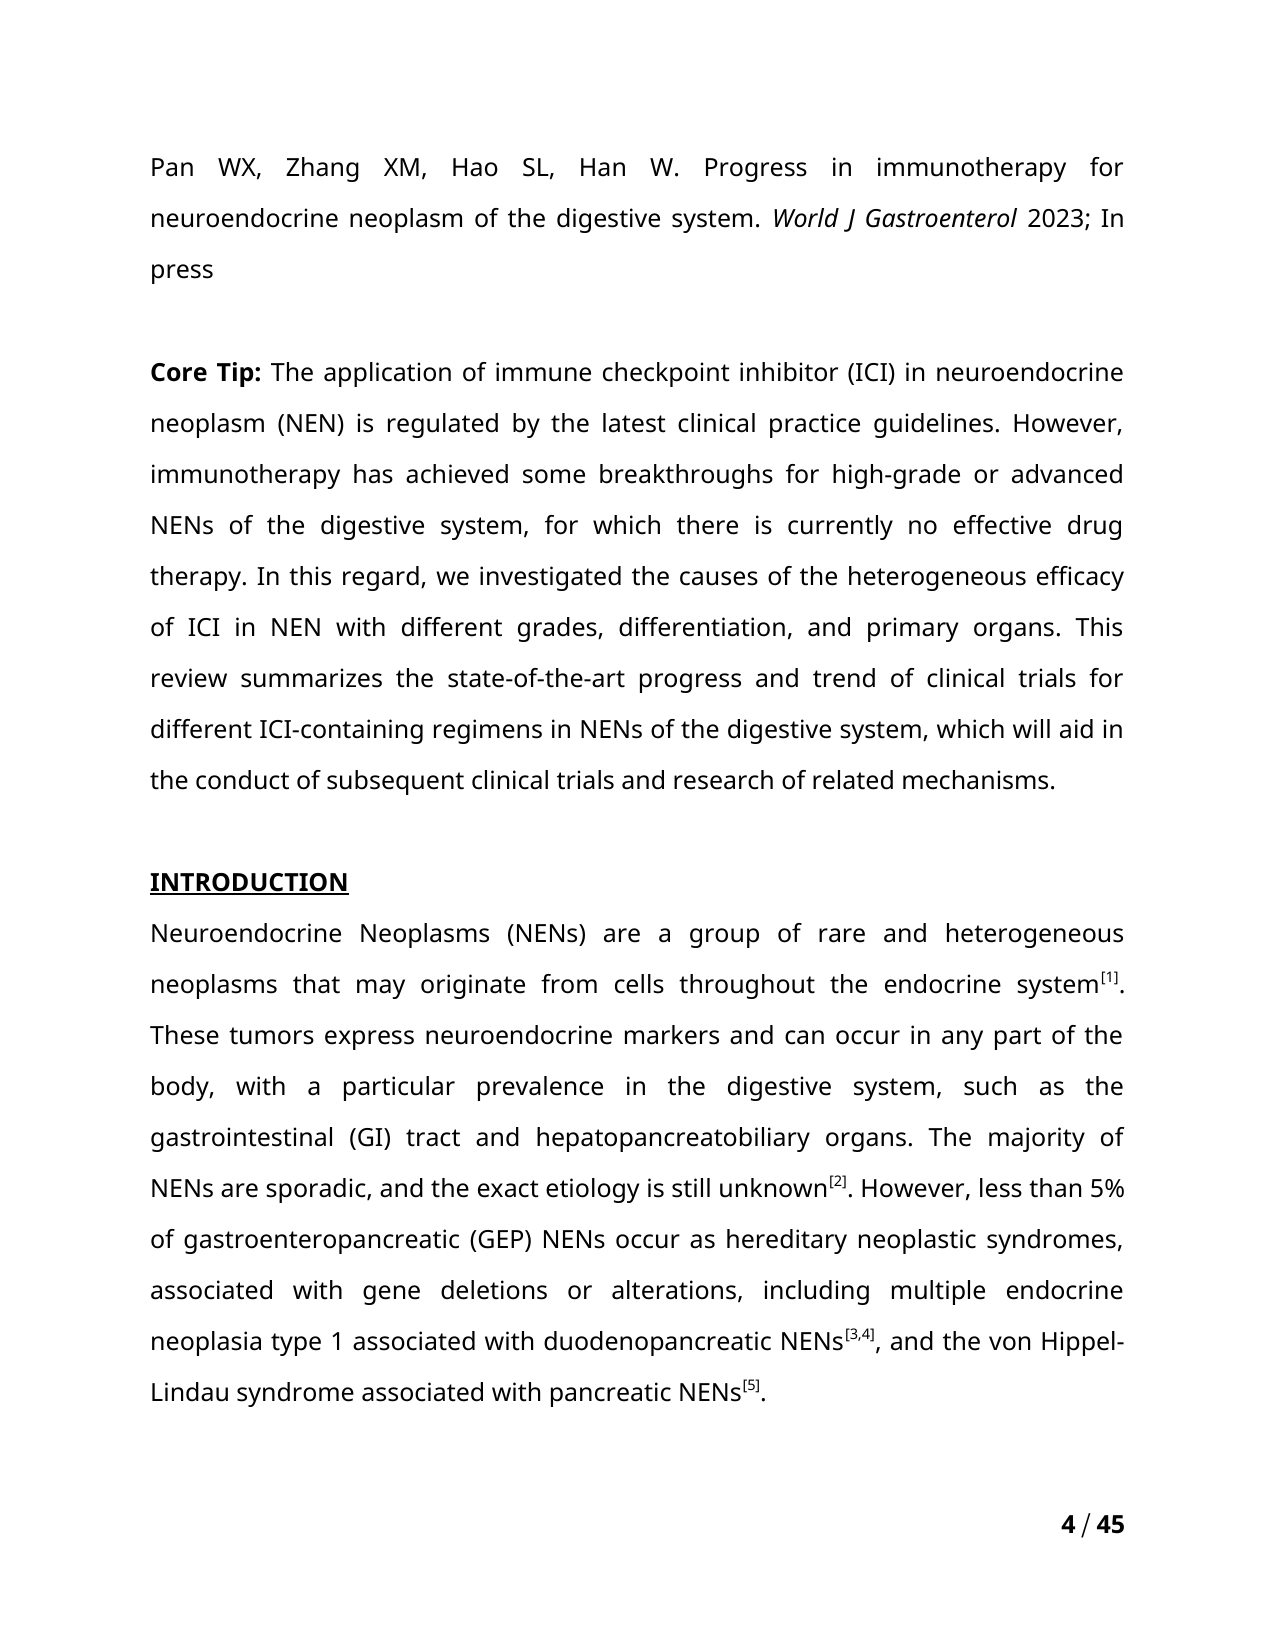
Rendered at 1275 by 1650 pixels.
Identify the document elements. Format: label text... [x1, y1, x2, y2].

text INTRODUCTION [150, 864, 1125, 899]
text Neuroendocrine Neoplasms (NENs) are a group of rare and heterogeneous neoplasms that may originate from cells throughout the endocrine system[1]. These tumors express neuroendocrine markers and can occur in any part of the body, with a particular prevalence in the digestive system, such as the gastrointestinal (GI) tract and hepatopancreatobiliary organs. The majority of NENs are sporadic, and the exact etiology is still unknown[2]. However, less than 5% of gastroenteropancreatic (GEP) NENs occur as hereditary neoplastic syndromes, associated with gene deletions or alterations, including multiple endocrine neoplasia type 1 associated with duodenopancreatic NENs[3,4], and the von Hippel-Lindau syndrome associated with pancreatic NENs[5]. [150, 916, 1125, 1409]
text Pan WX, Zhang XM, Hao SL, Han W. Progress in immunotherapy for neuroendocrine neoplasm of the digestive system. World J Gastroenterol 2023; In press [150, 150, 1125, 286]
text Core Tip: The application of immune checkpoint inhibitor (ICI) in neuroendocrine neoplasm (NEN) is regulated by the latest clinical practice guidelines. However, immunotherapy has achieved some breakthroughs for high-grade or advanced NENs of the digestive system, for which there is currently no effective drug therapy. In this regard, we investigated the causes of the heterogeneous efficacy of ICI in NEN with different grades, differentiation, and primary organs. This review summarizes the state-of-the-art progress and trend of clinical trials for different ICI-containing regimens in NENs of the digestive system, which will aid in the conduct of subsequent clinical trials and research of related mechanisms. [150, 354, 1125, 797]
